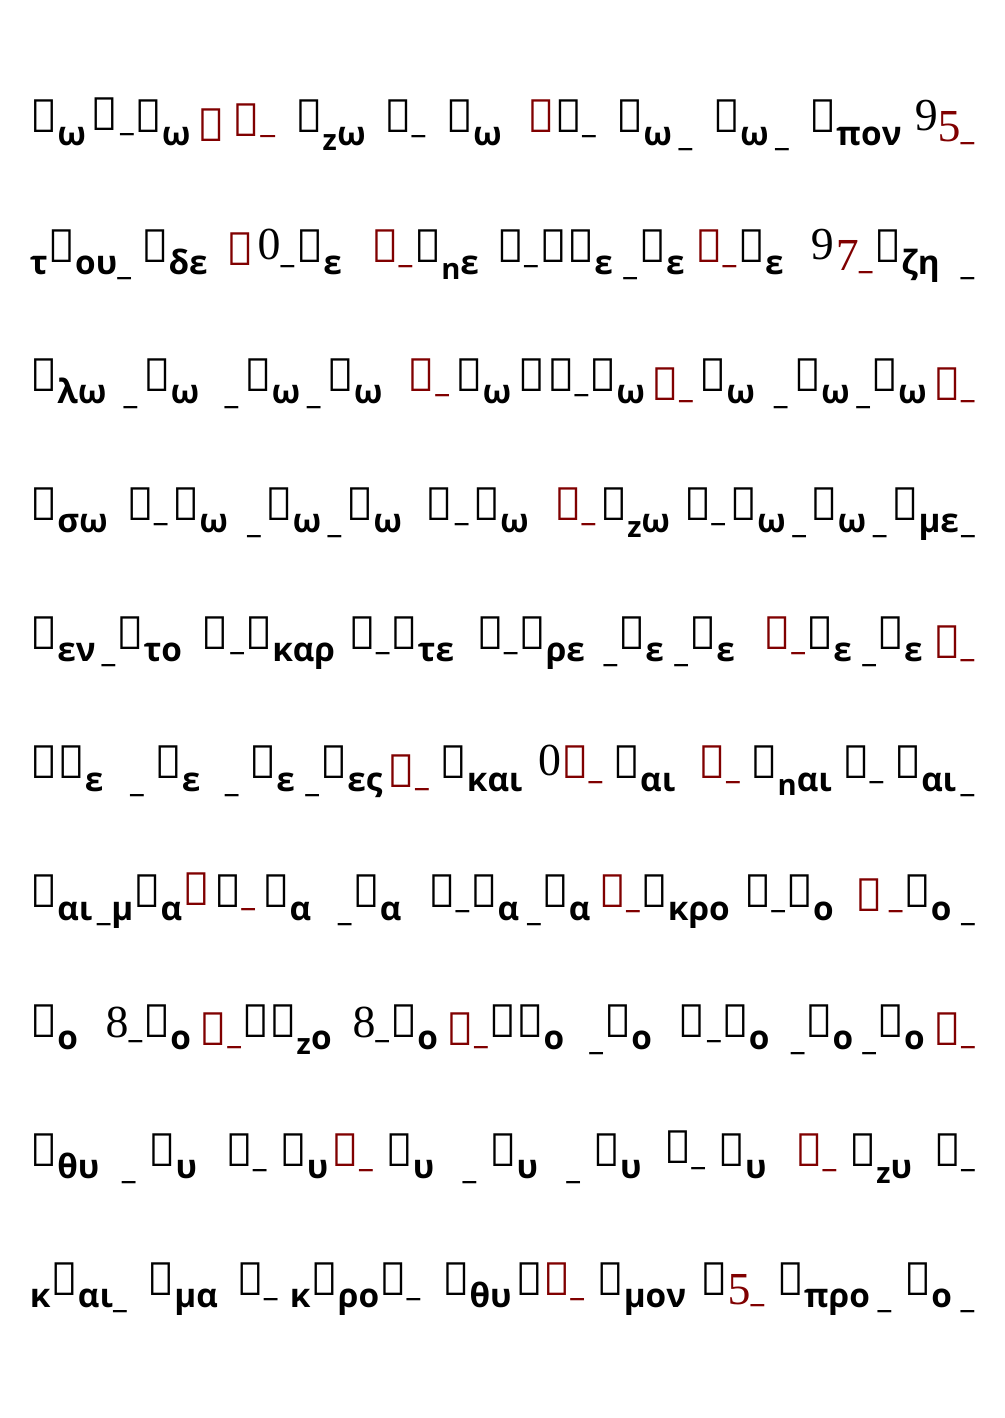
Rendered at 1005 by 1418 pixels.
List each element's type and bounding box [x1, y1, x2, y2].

text [29, 29, 974, 1321]
